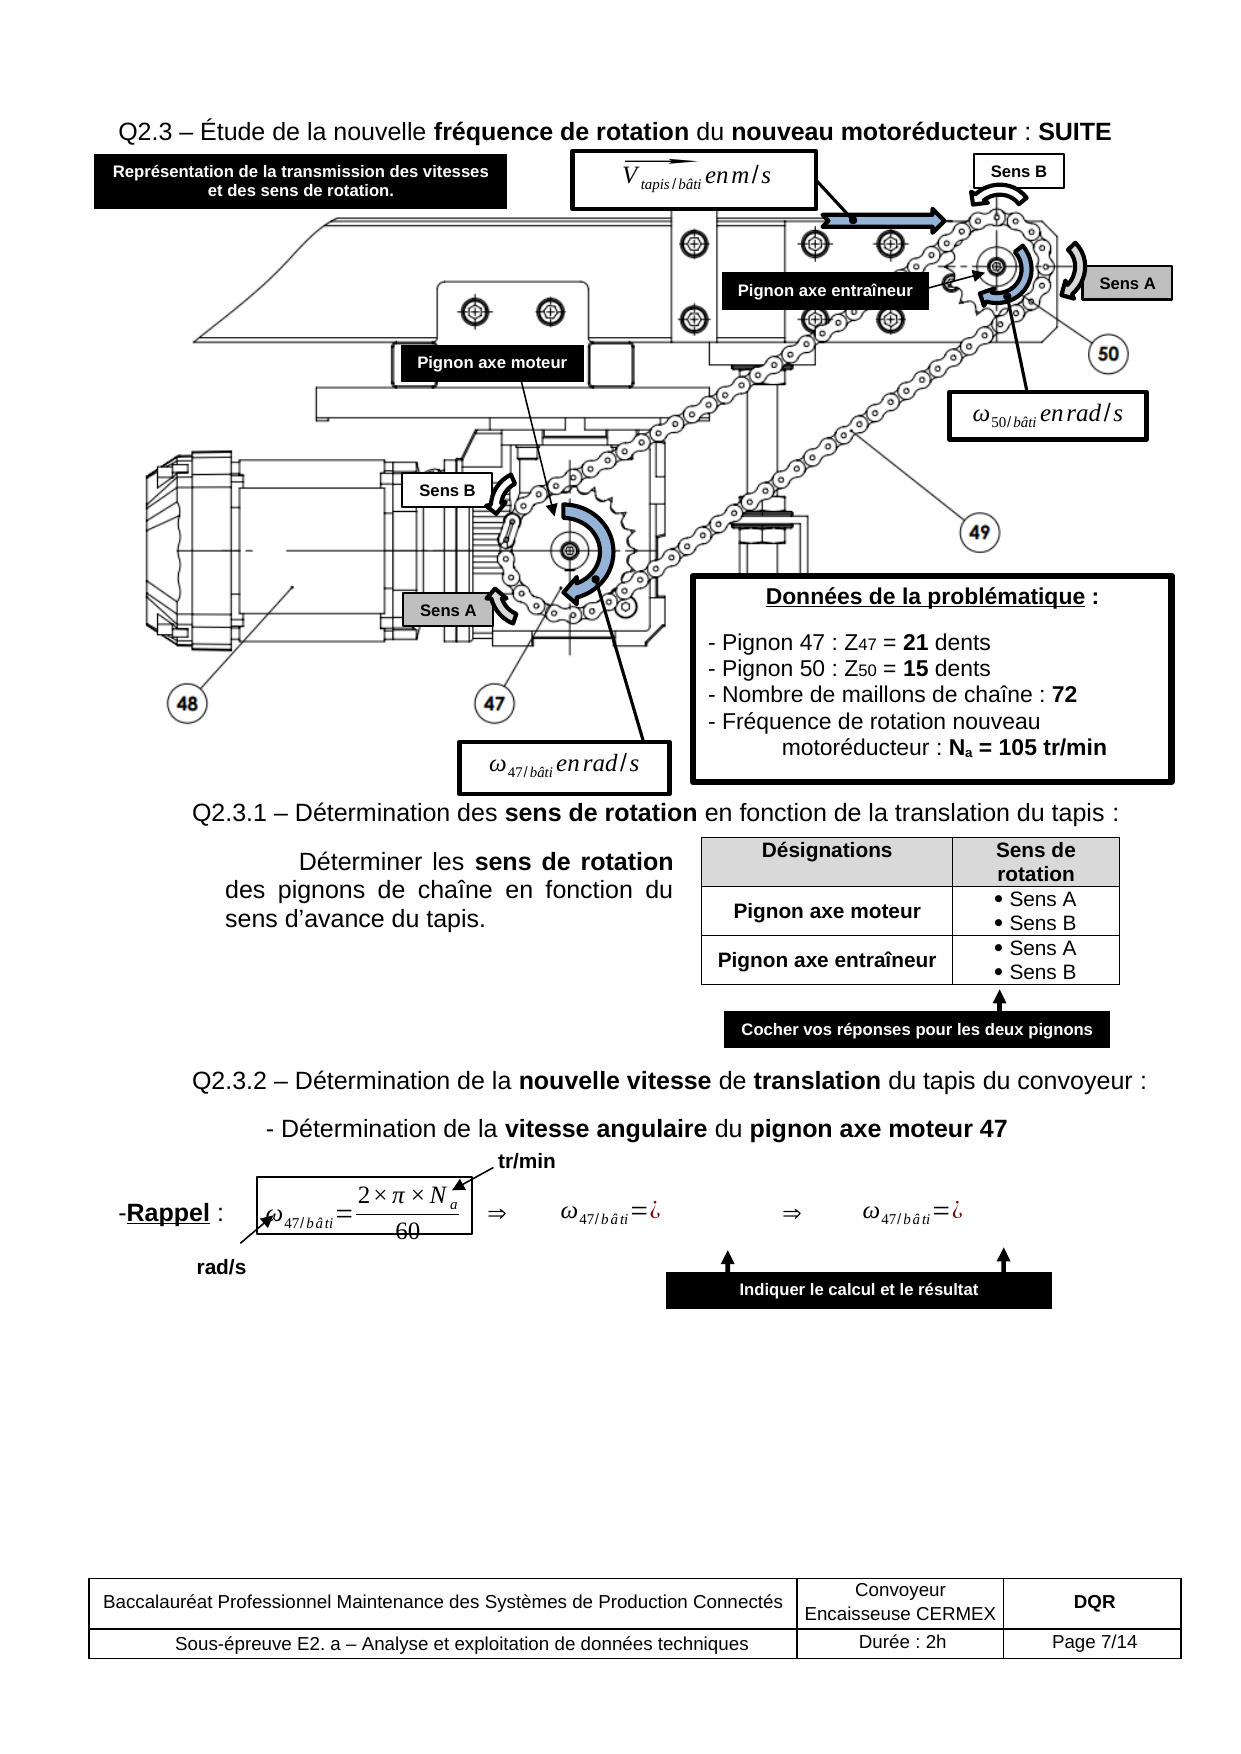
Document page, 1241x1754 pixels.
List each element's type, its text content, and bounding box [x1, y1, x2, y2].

text Q2.3 – Étude de la nouvelle fréquence de rotation du nouveau motoréducteur : SUITE [118, 117, 1152, 146]
text -Rappel : [242, 1181, 1152, 1244]
text Q2.3.1 – Détermination des sens de rotation en fonction de la translation du tapis : [118, 798, 1152, 827]
text -Rappel : [118, 1181, 256, 1244]
picture [125, 177, 1136, 728]
text - Détermination de la vitesse angulaire du pignon axe moteur 47 [118, 1114, 1152, 1143]
text Q2.3.2 – Détermination de la nouvelle vitesse de translation du tapis du convoyeur : [118, 1066, 1152, 1095]
